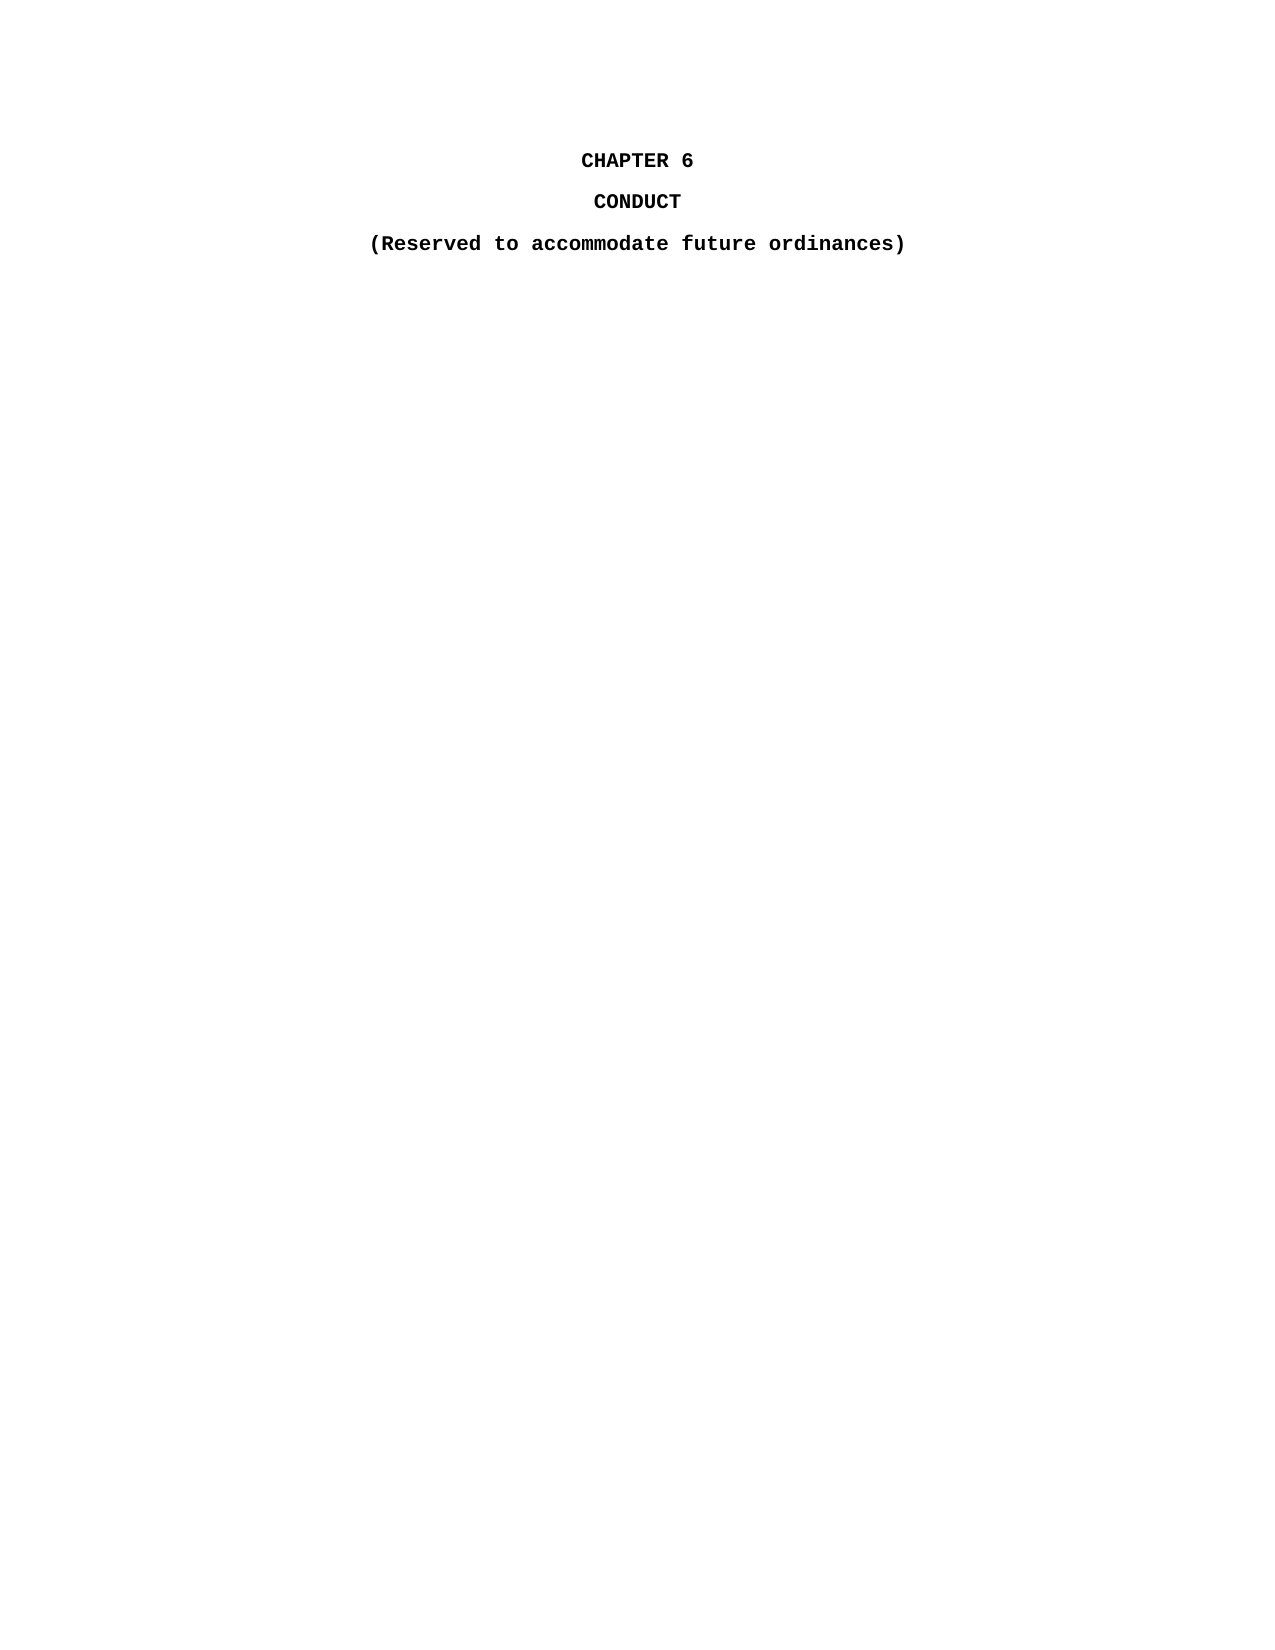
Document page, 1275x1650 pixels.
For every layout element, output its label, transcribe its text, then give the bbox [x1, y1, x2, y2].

text CONDUCT [150, 191, 1125, 215]
text CHAPTER 6 [150, 150, 1125, 174]
text (Reserved to accommodate future ordinances) [150, 233, 1125, 257]
